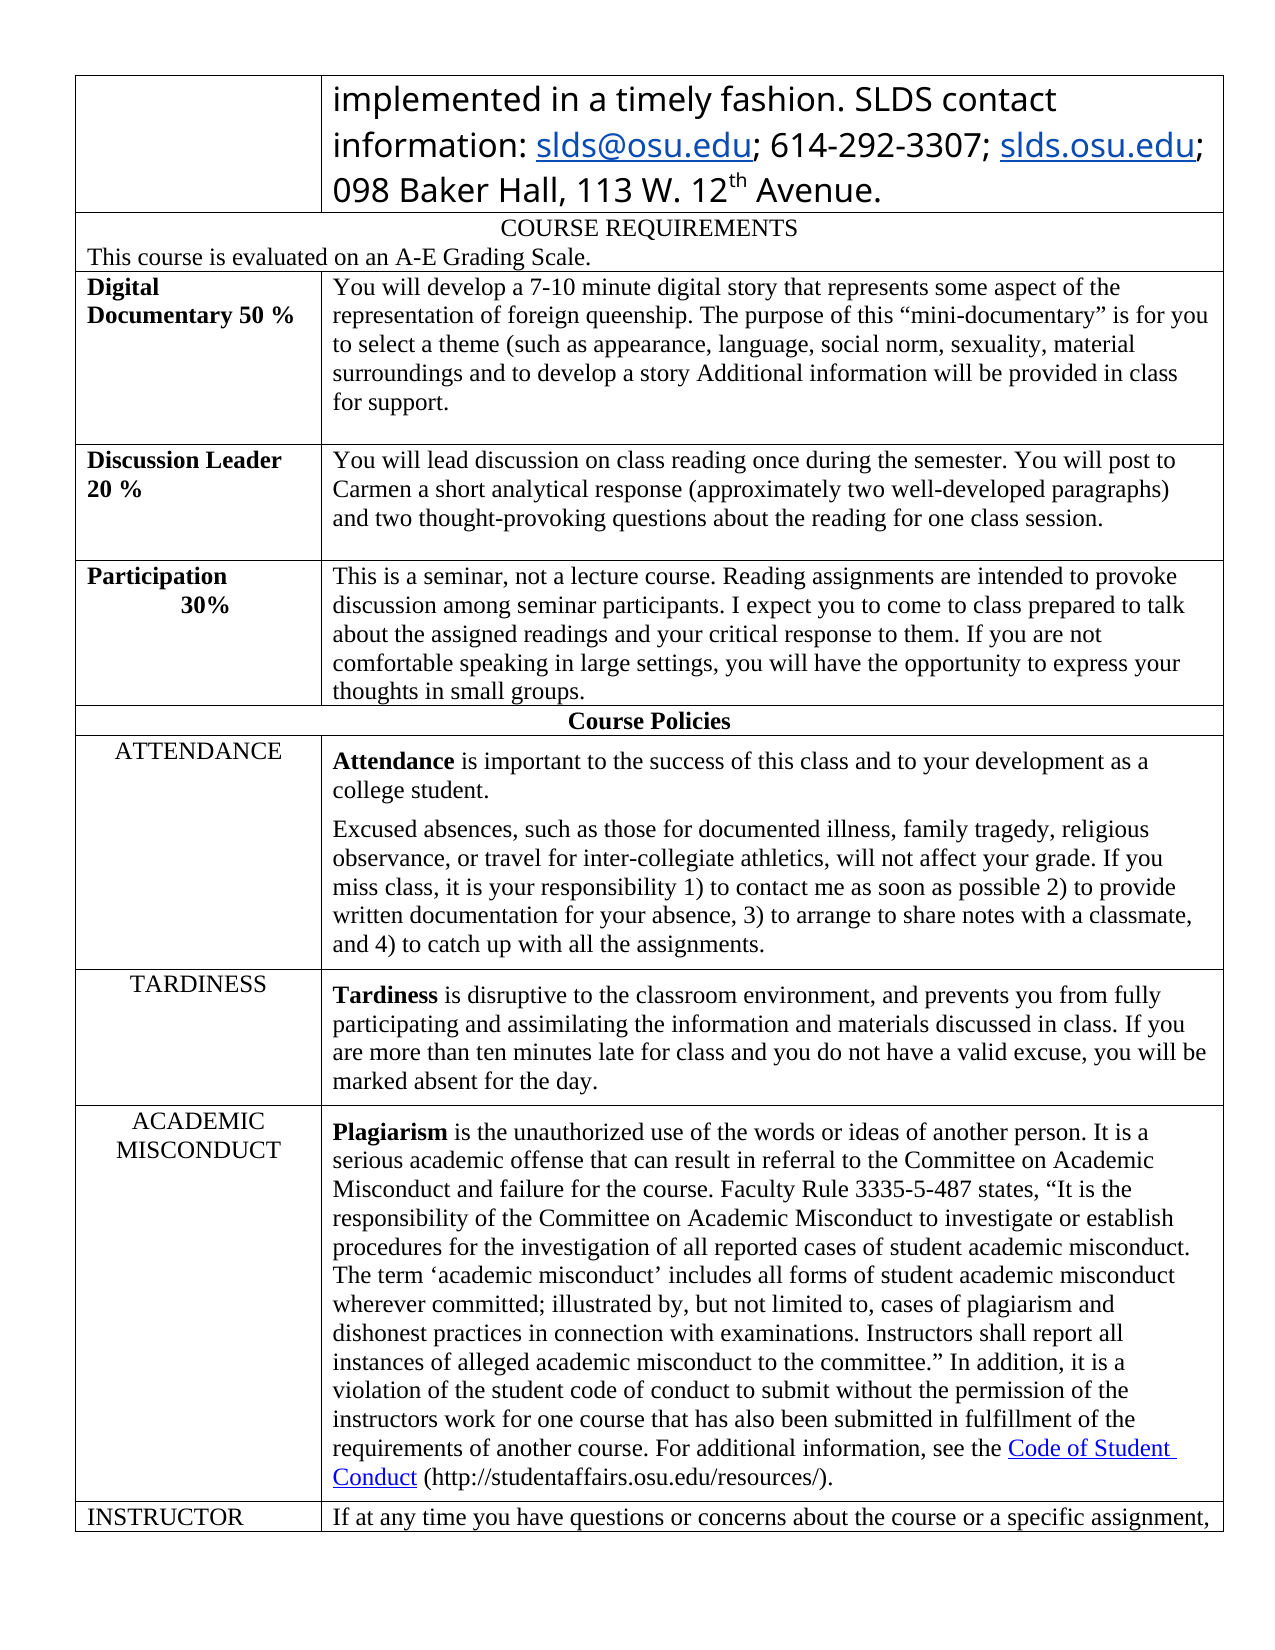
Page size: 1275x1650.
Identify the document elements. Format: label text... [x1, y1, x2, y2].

table_cell You will lead discussion on class reading once during the semester. You will post to Carmen a short analytical response (approximately two well-developed paragraphs) and two thought-provoking questions about the reading for one class session. [322, 445, 1223, 560]
table_cell Discussion Leader 20 % [76, 445, 321, 560]
table_cell Attendance is important to the success of this class and to your development as a college student. Excused absences, such as those for documented illness, family tragedy, religious observance, or travel for inter-collegiate athletics, will not affect your grade. If you miss class, it is your responsibility 1) to contact me as soon as possible 2) to provide written documentation for your absence, 3) to arrange to share notes with a classmate, and 4) to catch up with all the assignments. [322, 736, 1223, 968]
table_cell You will develop a 7-10 minute digital story that represents some aspect of the representation of foreign queenship. The purpose of this “mini-documentary” is for you to select a theme (such as appearance, language, social norm, sexuality, material surroundings and to develop a story Additional information will be provided in class for support. [322, 272, 1223, 444]
table_cell COURSE REQUIREMENTS This course is evaluated on an A-E Grading Scale. [76, 213, 1223, 271]
table_cell ATTENDANCE [76, 736, 321, 968]
table_cell Participation 30% [76, 561, 321, 705]
table_cell Plagiarism is the unauthorized use of the words or ideas of another person. It is a serious academic offense that can result in referral to the Committee on Academic Misconduct and failure for the course. Faculty Rule 3335-5-487 states, “It is the responsibility of the Committee on Academic Misconduct to investigate or establish procedures for the investigation of all reported cases of student academic misconduct. The term ‘academic misconduct’ includes all forms of student academic misconduct wherever committed; illustrated by, but not limited to, cases of plagiarism and dishonest practices in connection with examinations. Instructors shall report all instances of alleged academic misconduct to the committee.” In addition, it is a violation of the student code of conduct to submit without the permission of the instructors work for one course that has also been submitted in fulfillment of the requirements of another course. For additional information, see the Code of Student Conduct (http://studentaffairs.osu.edu/resources/). [322, 1106, 1223, 1501]
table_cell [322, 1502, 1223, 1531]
table_cell This is a seminar, not a lecture course. Reading assignments are intended to provoke discussion among seminar participants. I expect you to come to class prepared to talk about the assigned readings and your critical response to them. If you are not comfortable speaking in large settings, you will have the opportunity to express your thoughts in small groups. [322, 561, 1223, 705]
table_cell TARDINESS [76, 970, 321, 1105]
table_cell Digital Documentary 50 % [76, 272, 321, 444]
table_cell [76, 76, 321, 212]
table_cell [322, 76, 1223, 212]
table_cell Course Policies [76, 706, 1223, 735]
table_cell Tardiness is disruptive to the classroom environment, and prevents you from fully participating and assimilating the information and materials discussed in class. If you are more than ten minutes late for class and you do not have a valid excuse, you will be marked absent for the day. [322, 970, 1223, 1105]
table_cell ACADEMIC MISCONDUCT [76, 1106, 321, 1501]
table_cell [76, 1502, 321, 1531]
